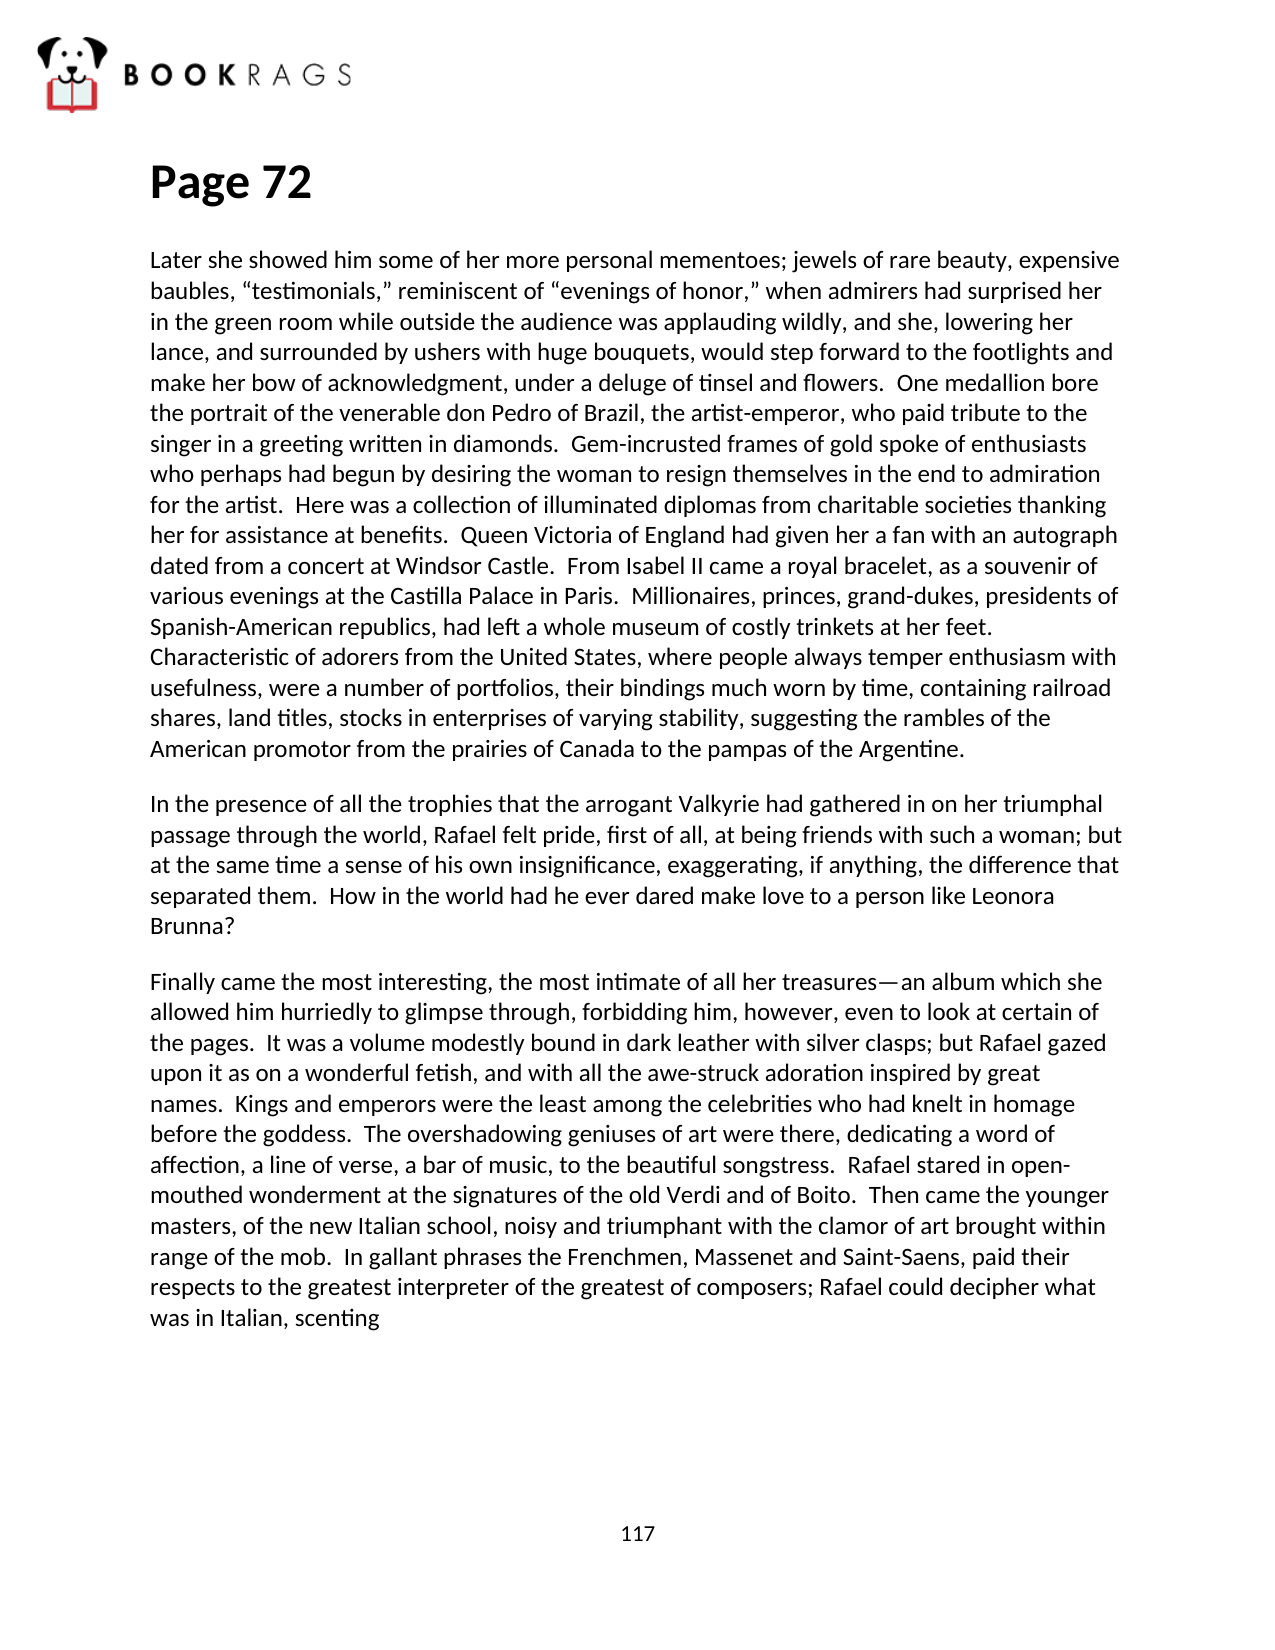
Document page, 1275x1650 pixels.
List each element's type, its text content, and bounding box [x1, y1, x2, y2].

text Finally came the most interesting, the most intimate of all her treasures—­an album which she allowed him hurriedly to glimpse through, forbidding him, however, even to look at certain of the pages. It was a volume modestly bound in dark leather with silver clasps; but Rafael gazed upon it as on a wonderful fetish, and with all the awe-struck adoration inspired by great names. Kings and emperors were the least among the celebrities who had knelt in homage before the goddess. The overshadowing geniuses of art were there, dedicating a word of affection, a line of verse, a bar of music, to the beautiful songstress. Rafael stared in open-mouthed wonderment at the signatures of the old Verdi and of Boito. Then came the younger masters, of the new Italian school, noisy and triumphant with the clamor of art brought within range of the mob. In gallant phrases the Frenchmen, Massenet and Saint-Saens, paid their respects to the greatest interpreter of the greatest of composers; Rafael could decipher what was in Italian, scenting [150, 966, 1125, 1332]
text Page 72 [150, 150, 1125, 211]
text In the presence of all the trophies that the arrogant Valkyrie had gathered in on her triumphal passage through the world, Rafael felt pride, first of all, at being friends with such a woman; but at the same time a sense of his own insignificance, exaggerating, if anything, the difference that separated them. How in the world had he ever dared make love to a person like Leonora Brunna? [150, 788, 1125, 941]
picture [37, 37, 351, 113]
text Later she showed him some of her more personal mementoes; jewels of rare beauty, expensive baubles, “testimonials,” reminiscent of “evenings of honor,” when admirers had surprised her in the green room while outside the audience was applauding wildly, and she, lowering her lance, and surrounded by ushers with huge bouquets, would step forward to the footlights and make her bow of acknowledgment, under a deluge of tinsel and flowers. One medallion bore the portrait of the venerable don Pedro of Brazil, the artist-emperor, who paid tribute to the singer in a greeting written in diamonds. Gem-incrusted frames of gold spoke of enthusiasts who perhaps had begun by desiring the woman to resign themselves in the end to admiration for the artist. Here was a collection of illuminated diplomas from charitable societies thanking her for assistance at benefits. Queen Victoria of England had given her a fan with an autograph dated from a concert at Windsor Castle. From Isabel II came a royal bracelet, as a souvenir of various evenings at the Castilla Palace in Paris. Millionaires, princes, grand-dukes, presidents of Spanish-American republics, had left a whole museum of costly trinkets at her feet. Characteristic of adorers from the United States, where people always temper enthusiasm with usefulness, were a number of portfolios, their bindings much worn by time, containing railroad shares, land titles, stocks in enterprises of varying stability, suggesting the rambles of the American promotor from the prairies of Canada to the pampas of the Argentine. [150, 244, 1125, 763]
